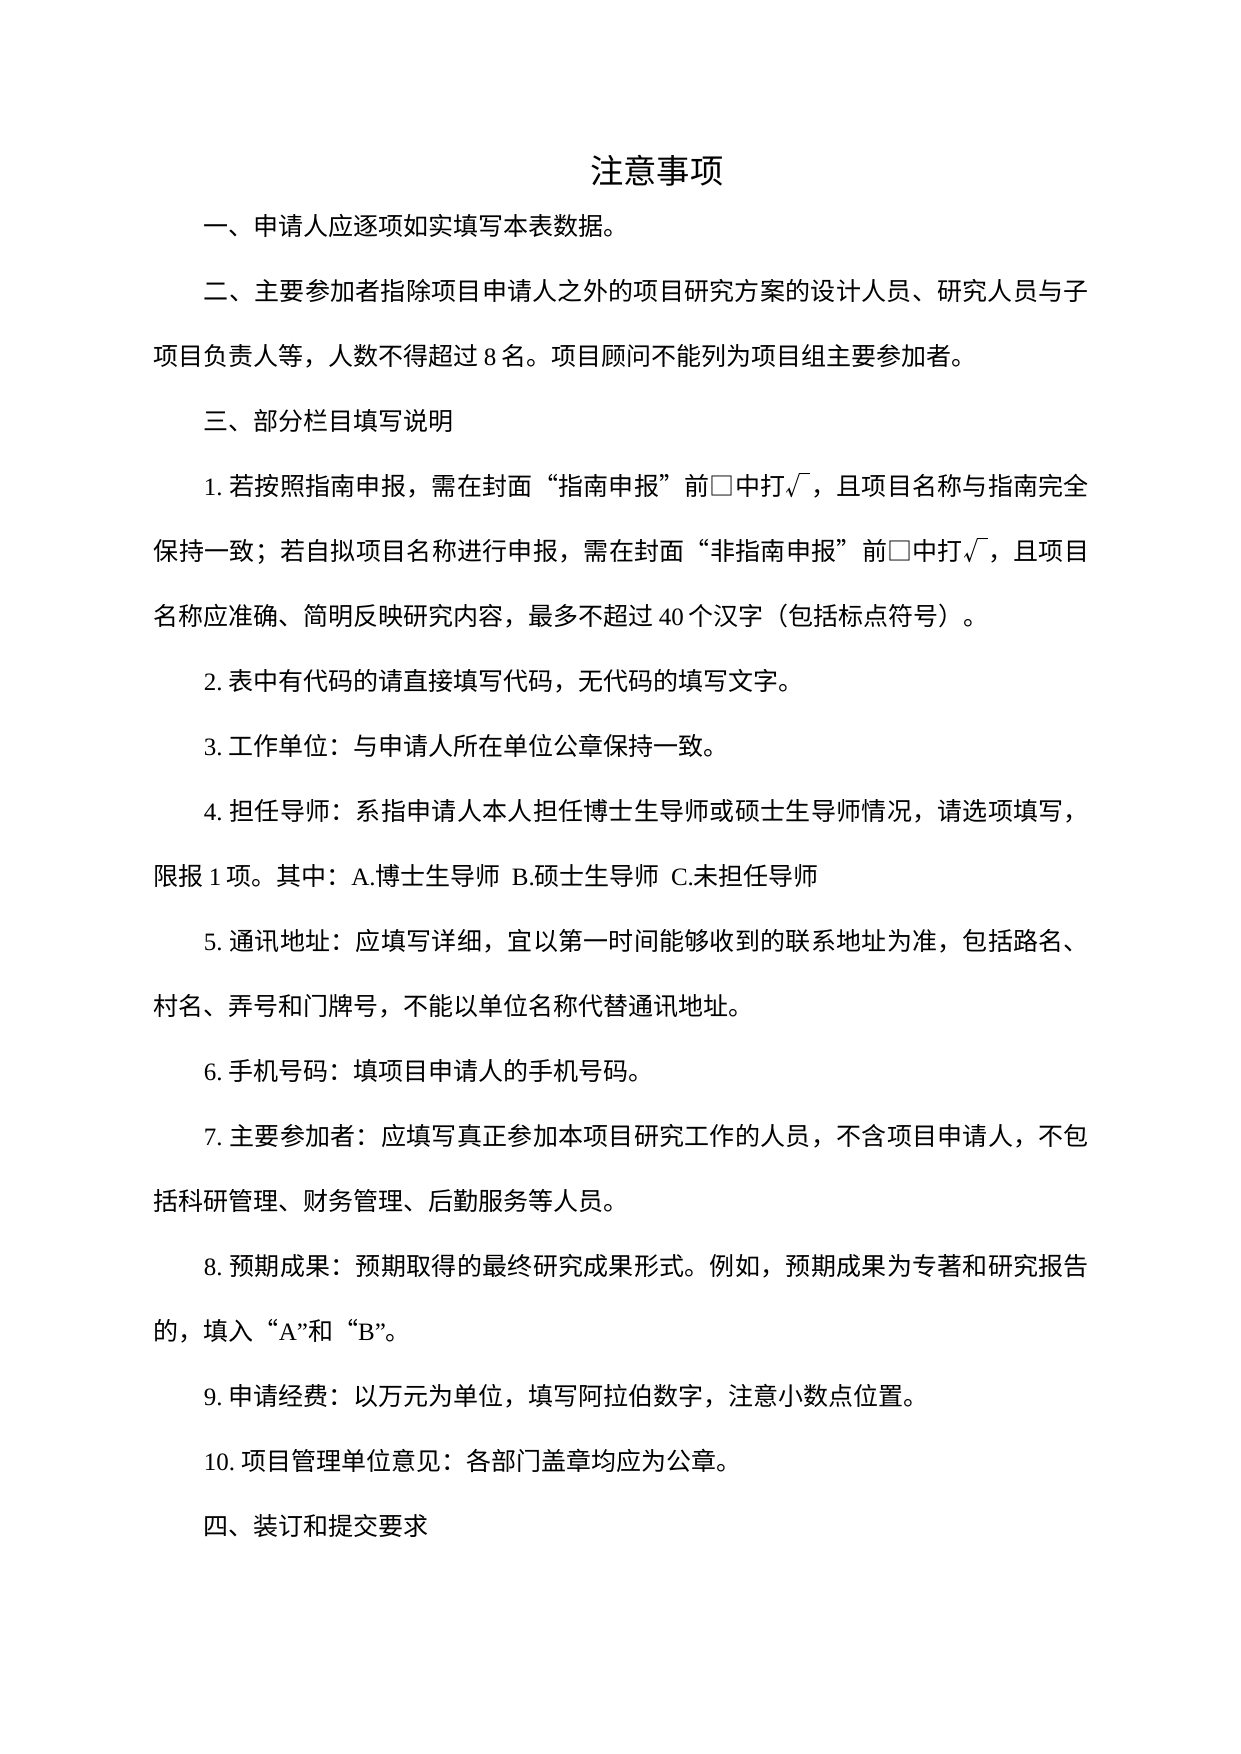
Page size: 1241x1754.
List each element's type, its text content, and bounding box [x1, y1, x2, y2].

text 10. 项目管理单位意见：各部门盖章均应为公章。 [154, 1427, 1092, 1492]
text 3. 工作单位：与申请人所在单位公章保持一致。 [154, 712, 1092, 777]
text 5. 通讯地址：应填写详细，宜以第一时间能够收到的联系地址为准，包括路名、村名、弄号和门牌号，不能以单位名称代替通讯地址。 [154, 907, 1092, 1037]
text 9. 申请经费：以万元为单位，填写阿拉伯数字，注意小数点位置。 [154, 1362, 1092, 1427]
text 8. 预期成果：预期取得的最终研究成果形式。例如，预期成果为专著和研究报告的，填入“A”和“B”。 [154, 1232, 1092, 1362]
text 1. 若按照指南申报，需在封面“指南申报”前□中打√，且项目名称与指南完全保持一致；若自拟项目名称进行申报，需在封面“非指南申报”前□中打√，且项目名称应准确、简明反映研究内容，最多不超过40个汉字（包括标点符号）。 [154, 452, 1092, 647]
text 7. 主要参加者：应填写真正参加本项目研究工作的人员，不含项目申请人，不包括科研管理、财务管理、后勤服务等人员。 [154, 1102, 1092, 1232]
text 四、装订和提交要求 [154, 1492, 1092, 1557]
text 4. 担任导师：系指申请人本人担博士生导师或硕士生导师情况，请选项填写，限报1项。其中：A.博士生导师 B.硕士生导师 C.未担任导师 [154, 777, 1092, 907]
text 二、主要参加者指除项目申请人之外的项目研究方案的设计人员、研究人员与子项目负责人等，人数不得超过8名。项目顾问不能列为项目组主要参加者。 [154, 257, 1092, 387]
text 6. 手机号码：填项目申请人的手机号码。 [154, 1037, 1092, 1102]
text 三、部分栏目填写说明 [154, 387, 1092, 452]
text 注意事项 [154, 151, 1092, 192]
text 一、申请人应逐项如实填写本表数据。 [154, 192, 1092, 257]
text 2. 表中有代码的请直接填写代码，无代码的填写文字。 [154, 647, 1092, 712]
